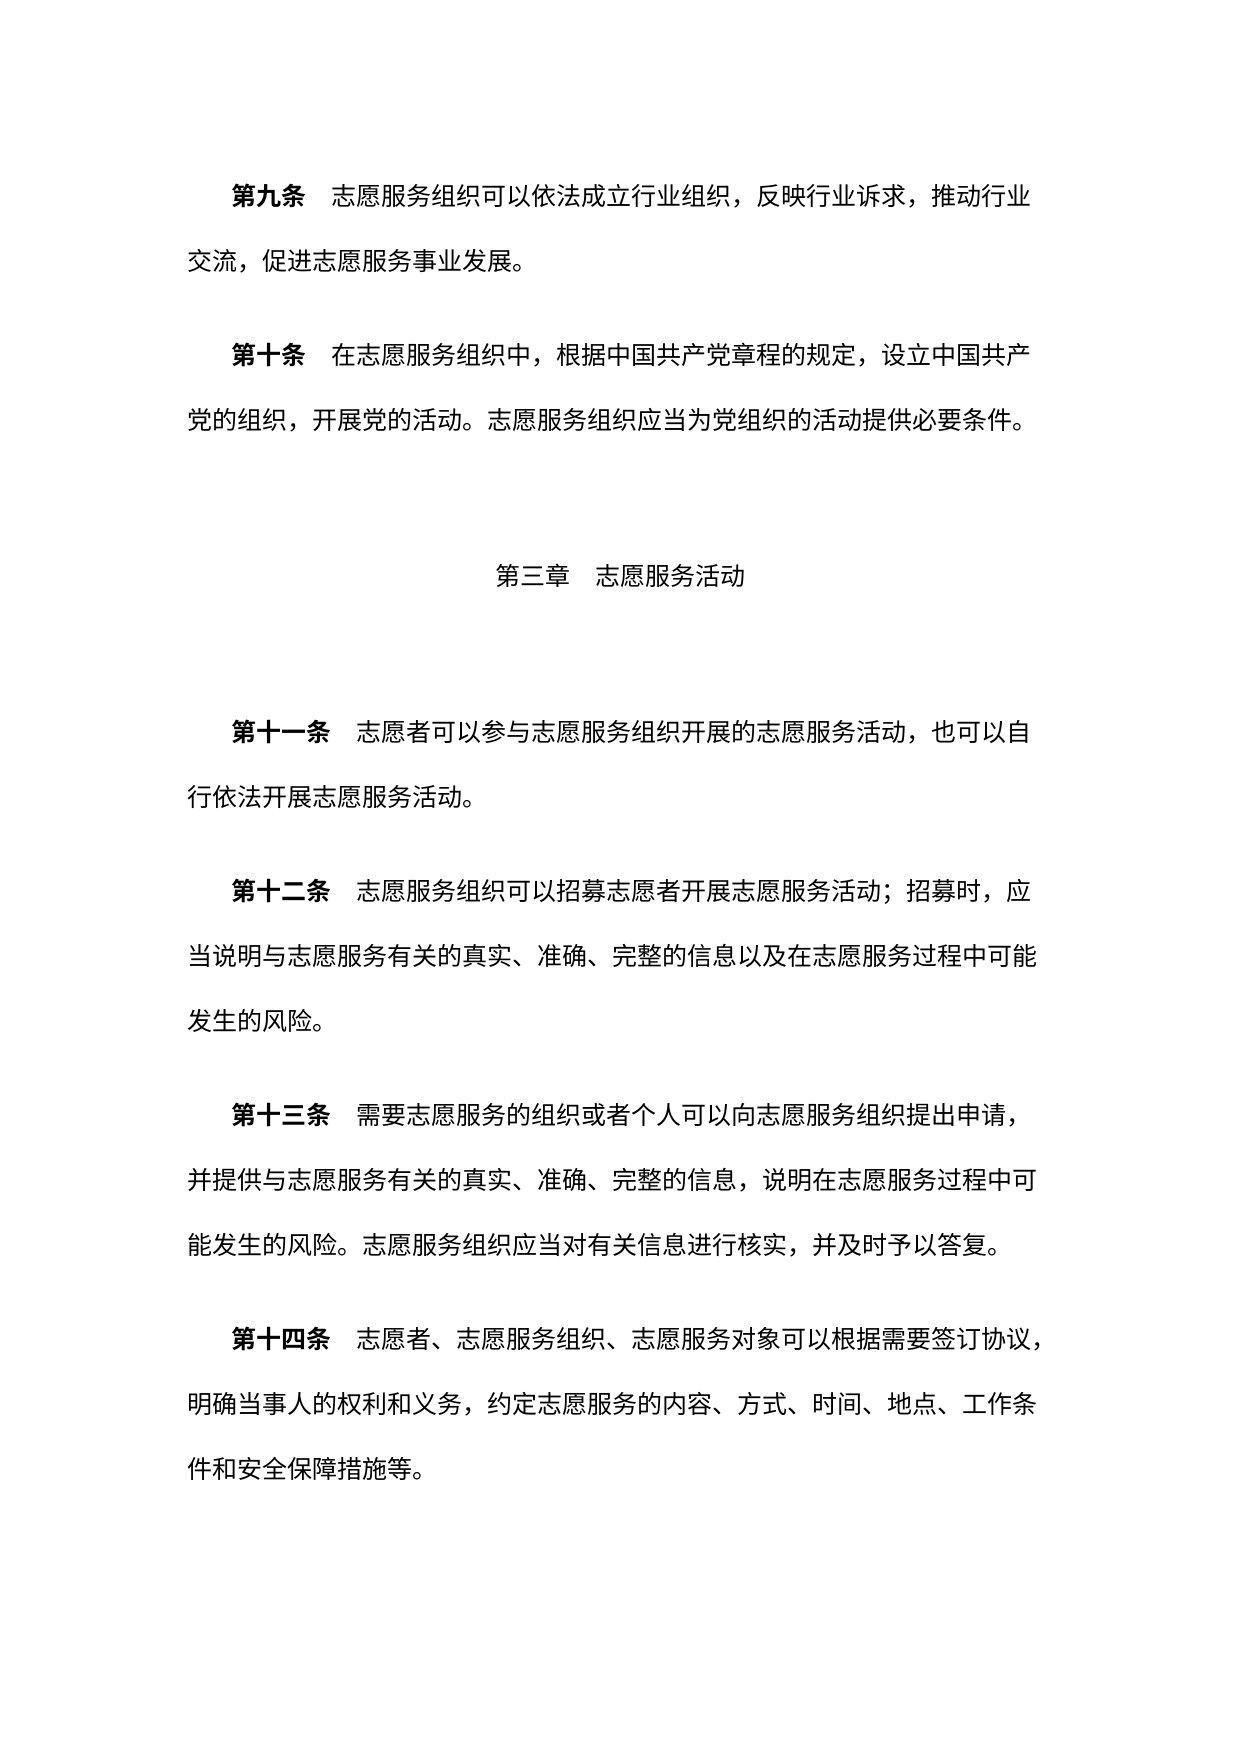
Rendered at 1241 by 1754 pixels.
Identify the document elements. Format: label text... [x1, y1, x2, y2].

text 第十条 在志愿服务组织中，根据中国共产党章程的规定，设立中国共产党的组织，开展党的活动。志愿服务组织应当为党组织的活动提供必要条件。 [187, 321, 1053, 451]
text 第十四条 志愿者、志愿服务组织、志愿服务对象可以根据需要签订协议，明确当事人的权利和义务，约定志愿服务的内容、方式、时间、地点、工作条件和安全保障措施等。 [187, 1305, 1053, 1500]
text 第九条 志愿服务组织可以依法成立行业组织，反映行业诉求，推动行业交流，促进志愿服务事业发展。 [187, 162, 1053, 292]
text 第十三条 需要志愿服务的组织或者个人可以向志愿服务组织提出申请，并提供与志愿服务有关的真实、准确、完整的信息，说明在志愿服务过程中可能发生的风险。志愿服务组织应当对有关信息进行核实，并及时予以答复。 [187, 1081, 1053, 1276]
text 第十一条 志愿者可以参与志愿服务组织开展的志愿服务活动，也可以自行依法开展志愿服务活动。 [187, 698, 1053, 828]
text 第十二条 志愿服务组织可以招募志愿者开展志愿服务活动；招募时，应当说明与志愿服务有关的真实、准确、完整的信息以及在志愿服务过程中可能发生的风险。 [187, 857, 1053, 1052]
text 第三章 志愿服务活动 [187, 542, 1053, 607]
